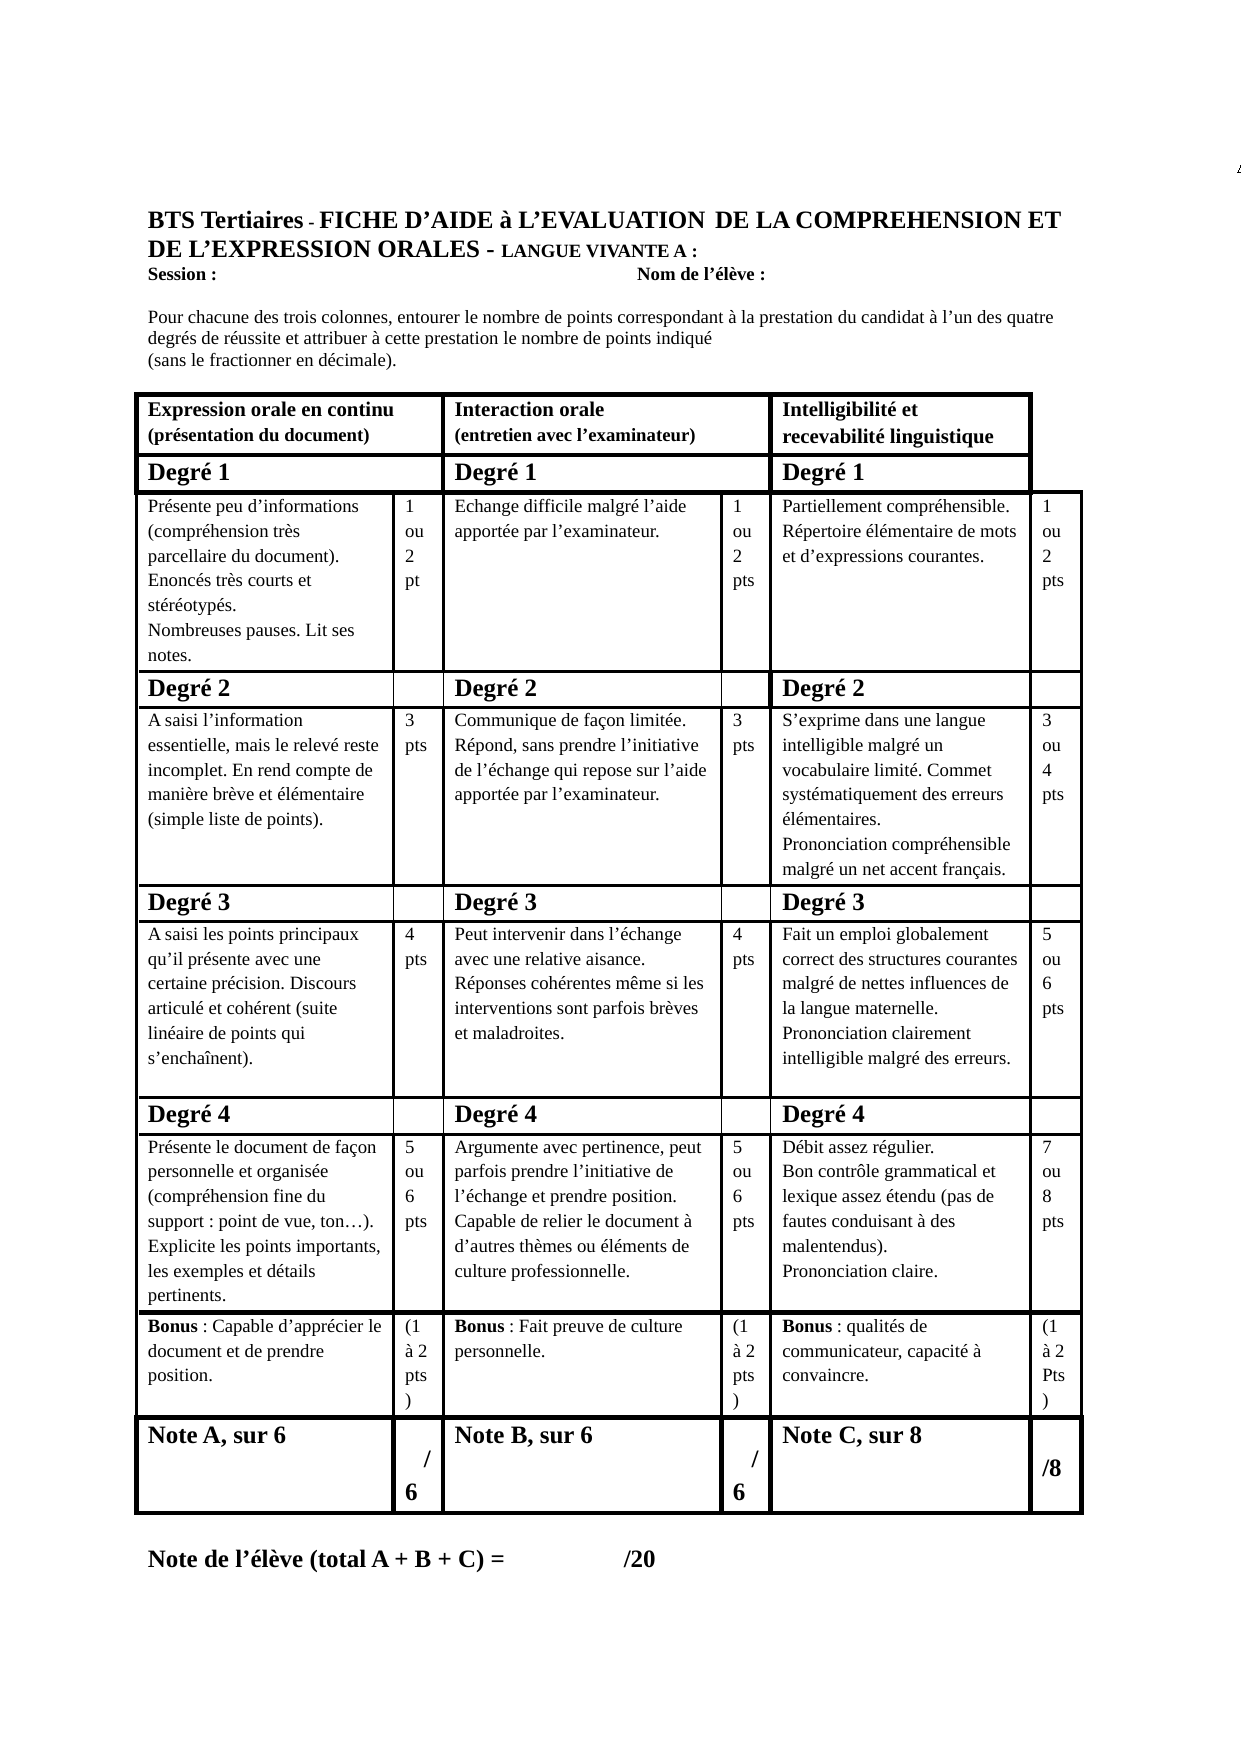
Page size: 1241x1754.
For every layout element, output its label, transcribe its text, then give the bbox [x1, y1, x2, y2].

table_cell [394, 673, 443, 706]
table_cell Présente peu d’informations (compréhension très parcellaire du document). Enoncés très courts et stéréotypés. Nombreuses pauses. Lit ses notes. [138, 495, 392, 669]
table_cell Note C, sur 8 [773, 1420, 1028, 1511]
table_cell [723, 923, 769, 1096]
table_cell Débit assez régulier. Bon contrôle grammatical et lexique assez étendu (pas de fautes conduisant à des malentendus). Prononciation claire. [772, 1136, 1029, 1310]
table_cell 3 ou [1032, 709, 1080, 883]
table_header Interaction orale (entretien avec l’examinateur) [445, 397, 768, 453]
table_cell A saisi l’information essentielle, mais le relevé reste incomplet. En rend compte de manière brève et élémentaire (simple liste de points). [138, 706, 392, 883]
table_cell Bonus : qualités de communicateur, capacité à convaincre. [772, 1315, 1029, 1415]
table_cell Degré 3 [444, 887, 721, 919]
table_cell [1032, 887, 1080, 919]
table_cell Partiellement compréhensible. Répertoire élémentaire de mots et d’expressions courantes. [772, 495, 1029, 669]
table_cell Degré 3 [138, 884, 393, 919]
table_cell Degré 2 [138, 670, 393, 706]
table_cell Bonus : Fait preuve de culture personnelle. [445, 1315, 720, 1415]
table_cell 1 ou 2 pt [395, 495, 442, 669]
table_cell Degré 2 [773, 673, 1029, 706]
table_cell Argumente avec pertinence, peut parfois prendre l’initiative de l’échange et prendre position. Capable de relier le document à d’autres thèmes ou éléments de culture professionnelle. [445, 1136, 720, 1310]
table_cell Degré 1 [773, 457, 1028, 490]
table_cell 1 ou [1032, 494, 1080, 669]
table_cell Degré 1 [445, 457, 768, 490]
table_cell Fait un emploi globalement correct des structures courantes malgré de nettes influences de la langue maternelle. Prononciation clairement intelligible malgré des erreurs. [772, 923, 1029, 1096]
table_cell [722, 1099, 770, 1132]
table_cell Degré 4 [138, 1096, 393, 1132]
table_cell S’exprime dans une langue intelligible malgré un vocabulaire limité. Commet systématiquement des erreurs élémentaires. Prononciation compréhensible malgré un net accent français. [772, 709, 1029, 883]
table_cell (1 à ) [723, 1315, 769, 1415]
table_cell [1032, 673, 1080, 706]
table_cell Note A, sur 6 [139, 1420, 391, 1511]
text (sans le fractionner en décimale). [148, 349, 1093, 370]
table_cell [395, 709, 442, 883]
table_cell Degré 4 [444, 1099, 721, 1132]
table_cell /8 [1033, 1420, 1079, 1511]
table_cell [394, 887, 443, 919]
table_cell [395, 923, 442, 1096]
table_cell [394, 1099, 443, 1132]
table_cell Echange difficile malgré l’aide apportée par l’examinateur. [445, 495, 720, 669]
table_cell Degré 4 [771, 1099, 1029, 1132]
table_cell [722, 887, 770, 919]
table_cell 5 ou [395, 1136, 442, 1310]
table_header Expression orale en continu (présentation du document) [139, 397, 441, 453]
text Pour chacune des trois colonnes, entourer le nombre de points correspondant à la prestation du candidat à l’un des quatre degrés de réussite et attribuer à cette prestation le nombre de points indiqué [148, 306, 1093, 349]
table_cell /6 [724, 1420, 768, 1511]
table_cell Degré 2 [444, 673, 721, 706]
table_cell [723, 709, 769, 883]
table_cell Bonus : Capable d’apprécier le document et de prendre position. [138, 1310, 392, 1415]
table_cell Degré 1 [139, 457, 441, 490]
table_cell 1 ou 2 pts [723, 495, 769, 669]
table_cell /6 [396, 1420, 441, 1511]
table_cell Communique de façon limitée. Répond, sans prendre l’initiative de l’échange qui repose sur l’aide apportée par l’examinateur. [445, 709, 720, 883]
table_cell (1 à 2 Pts) [1032, 1315, 1080, 1415]
table_cell Degré 3 [771, 887, 1029, 919]
table_cell (1 à ) [395, 1315, 442, 1415]
table_cell Note B, sur 6 [445, 1420, 719, 1511]
table_header Intelligibilité et recevabilité linguistique [773, 397, 1028, 453]
text Note de l’élève (total A + B + C) = /20 [148, 1544, 1093, 1573]
table_cell [722, 673, 768, 706]
table_cell Peut intervenir dans l’échange avec une relative aisance. Réponses cohérentes même si les interventions sont parfois brèves et maladroites. [445, 923, 720, 1096]
text BTS Tertiaires - FICHE D’AIDE à L’EVALUATION DE DE L’EXPRESSION ORALES - LANGUE VIVANTE A : [148, 205, 1093, 263]
table_cell A saisi les points principaux qu’il présente avec une certaine précision. Discours articulé et cohérent (suite linéaire de points qui s’enchaînent). [138, 920, 392, 1096]
text Session : Nom de l’élève : [148, 263, 1093, 284]
table_cell 5 ou [1032, 923, 1080, 1096]
table_cell 5 ou [723, 1136, 769, 1310]
table_cell Présente le document de façon personnelle et organisée (compréhension fine du support : point de vue, ton…). Explicite les points importants, les exemples et détails pertinents. [138, 1133, 392, 1310]
table_cell [1032, 1099, 1080, 1132]
table_cell 7 ou [1032, 1136, 1080, 1310]
